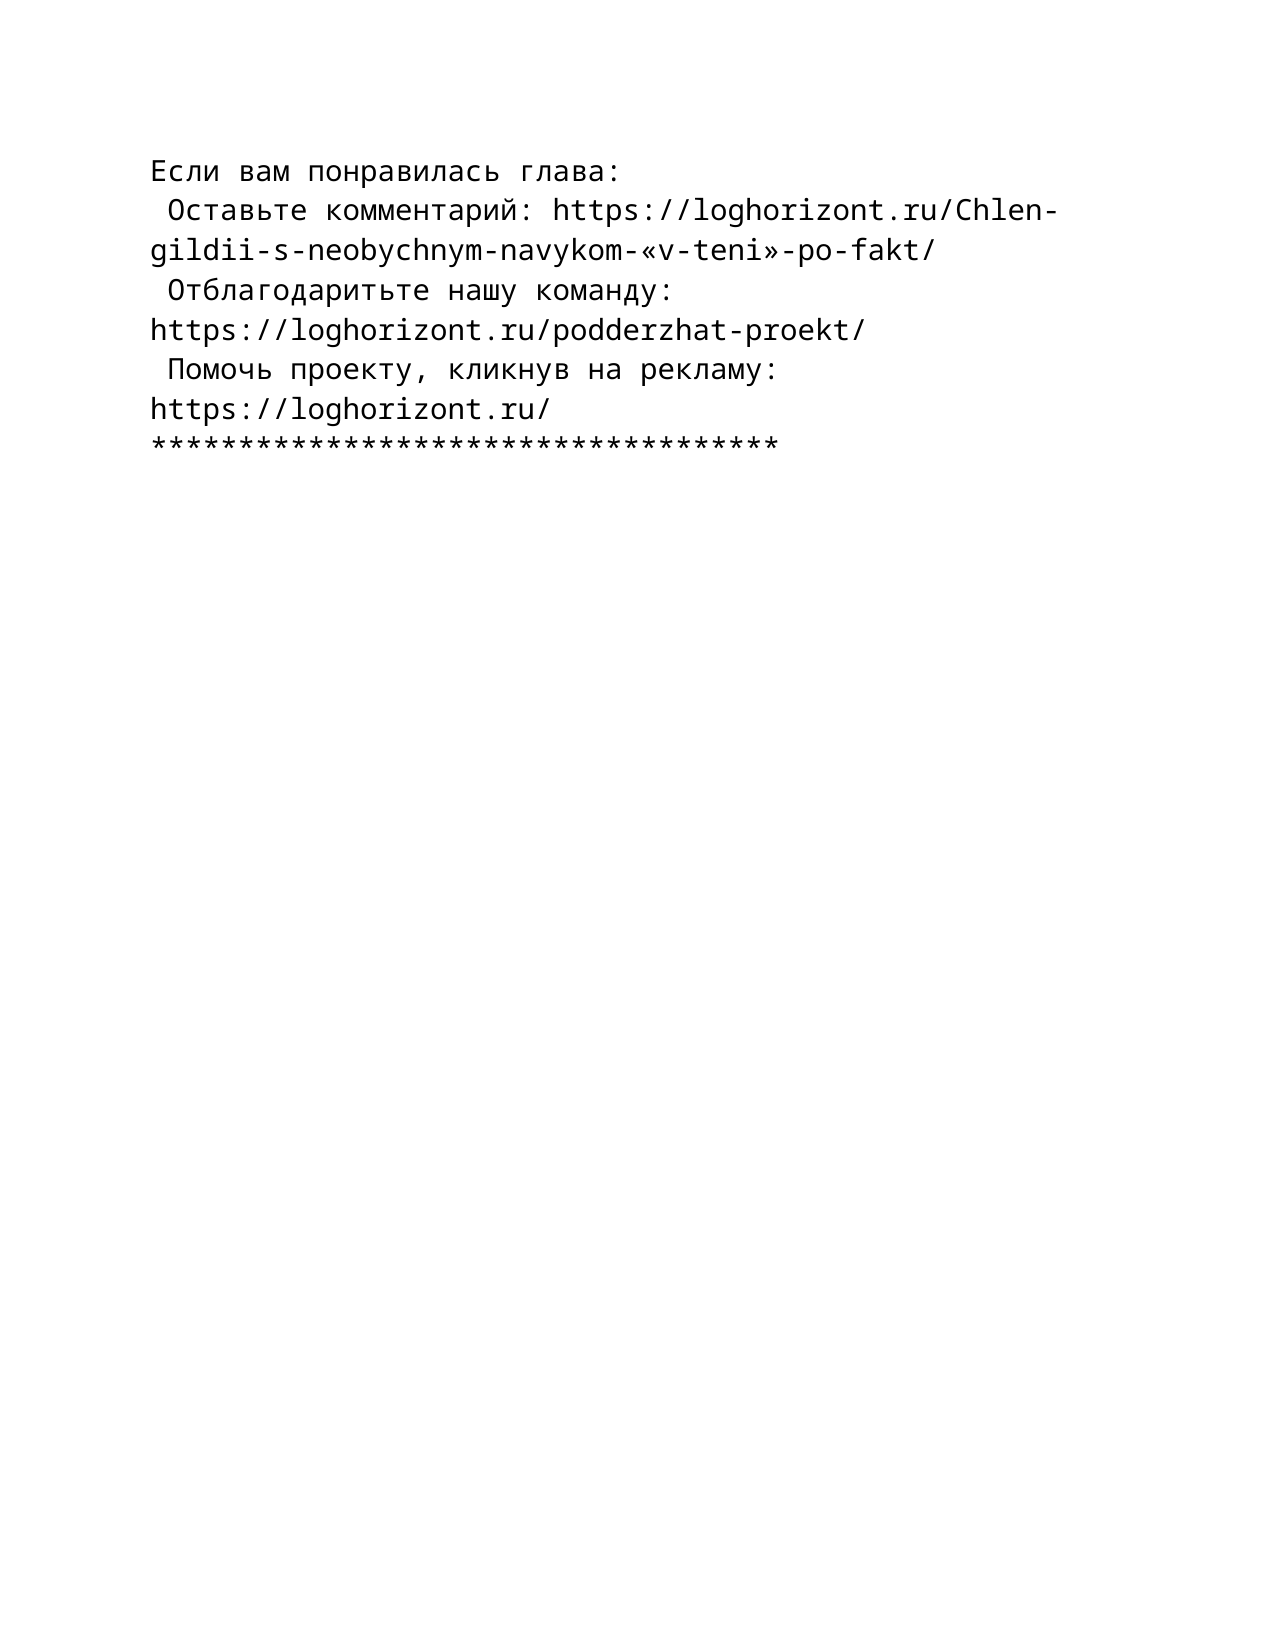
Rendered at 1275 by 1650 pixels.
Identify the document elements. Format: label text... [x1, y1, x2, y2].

text Отблагодаритьте нашу команду: https://loghorizont.ru/podderzhat-proekt/ [150, 269, 1125, 348]
text ************************************ [150, 428, 1125, 467]
text Оставьте комментарий: https://loghorizont.ru/Chlen-gildii-s-neobychnym-navykom-«v-teni»-po-fakt/ [150, 190, 1125, 269]
text Если вам понравилась глава: [150, 150, 1125, 190]
text Помочь проекту, кликнув на рекламу: https://loghorizont.ru/ [150, 348, 1125, 428]
